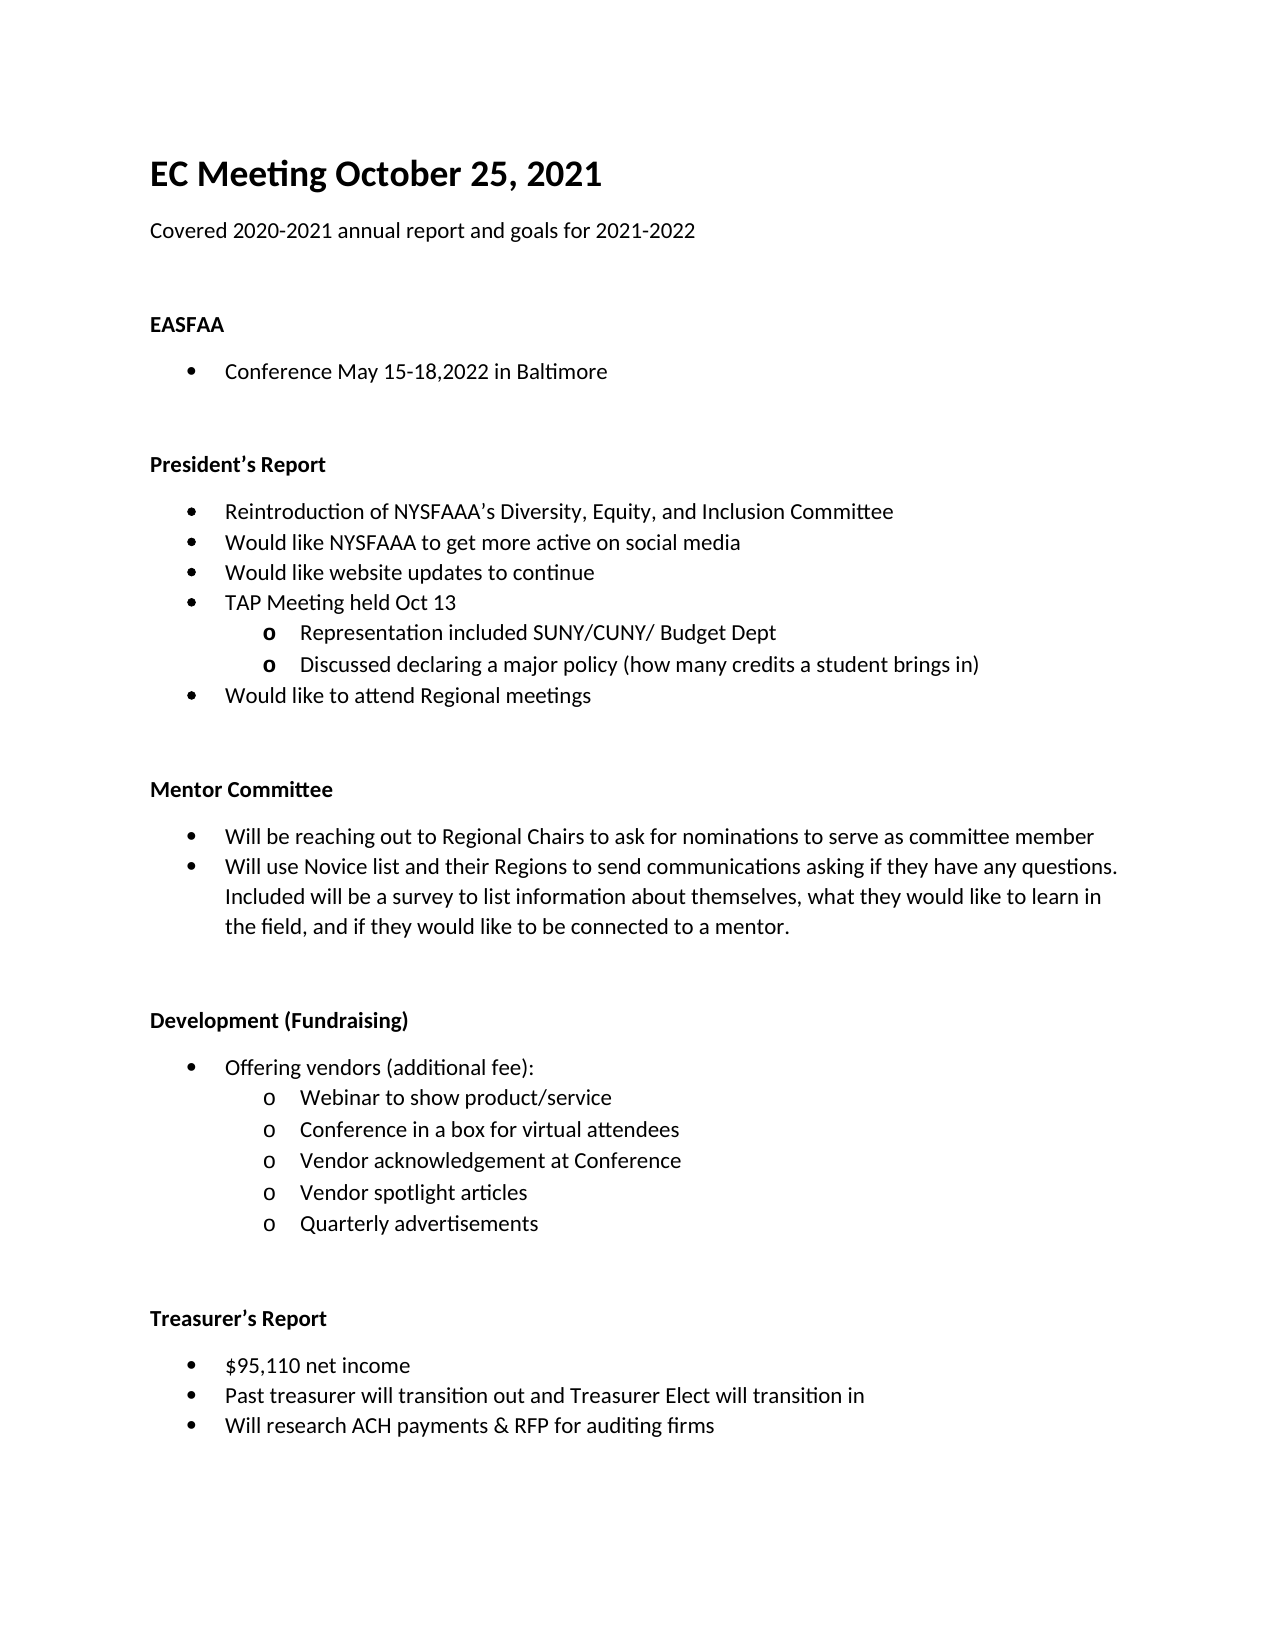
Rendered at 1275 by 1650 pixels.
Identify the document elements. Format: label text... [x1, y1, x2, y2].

list Will research ACH payments & RFP for auditing firms [187, 1411, 1125, 1439]
text EC Meeting October 25, 2021 [150, 150, 1125, 196]
list Will be reaching out to Regional Chairs to ask for nominations to serve as committee member [187, 822, 1125, 850]
list Vendor acknowledgement at Conference [262, 1146, 1125, 1175]
list Will use Novice list and their Regions to send communications asking if they have any questions. Included will be a survey to list information about themselves, what they would like to learn in the field, and if they would like to be connected to a mentor. [187, 852, 1125, 940]
text Treasurer’s Report [150, 1304, 1125, 1332]
list Representation included SUNY/CUNY/ Budget Dept [262, 618, 1125, 647]
list Would like to attend Regional meetings [187, 681, 1125, 709]
list Would like NYSFAAA to get more active on social media [187, 528, 1125, 556]
list Past treasurer will transition out and Treasurer Elect will transition in [187, 1381, 1125, 1409]
text President’s Report [150, 451, 1125, 478]
list Conference May 15-18,2022 in Baltimore [187, 357, 1125, 385]
list Discussed declaring a major policy (how many credits a student brings in) [262, 650, 1125, 679]
text EASFAA [150, 310, 1125, 338]
list Offering vendors (additional fee): [187, 1053, 1125, 1081]
list $95,110 net income [187, 1351, 1125, 1379]
text Mentor Committee [150, 775, 1125, 803]
list Vendor spotlight articles [262, 1178, 1125, 1207]
text Covered 2020-2021 annual report and goals for 2021-2022 [150, 216, 1125, 244]
list Conference in a box for virtual attendees [262, 1115, 1125, 1144]
list Quarterly advertisements [262, 1209, 1125, 1238]
list Would like website updates to continue [187, 558, 1125, 586]
list Webinar to show product/service [262, 1083, 1125, 1112]
list Reintroduction of NYSFAAA’s Diversity, Equity, and Inclusion Committee [187, 497, 1125, 525]
list TAP Meeting held Oct 13 [187, 588, 1125, 616]
text Development (Fundraising) [150, 1006, 1125, 1034]
